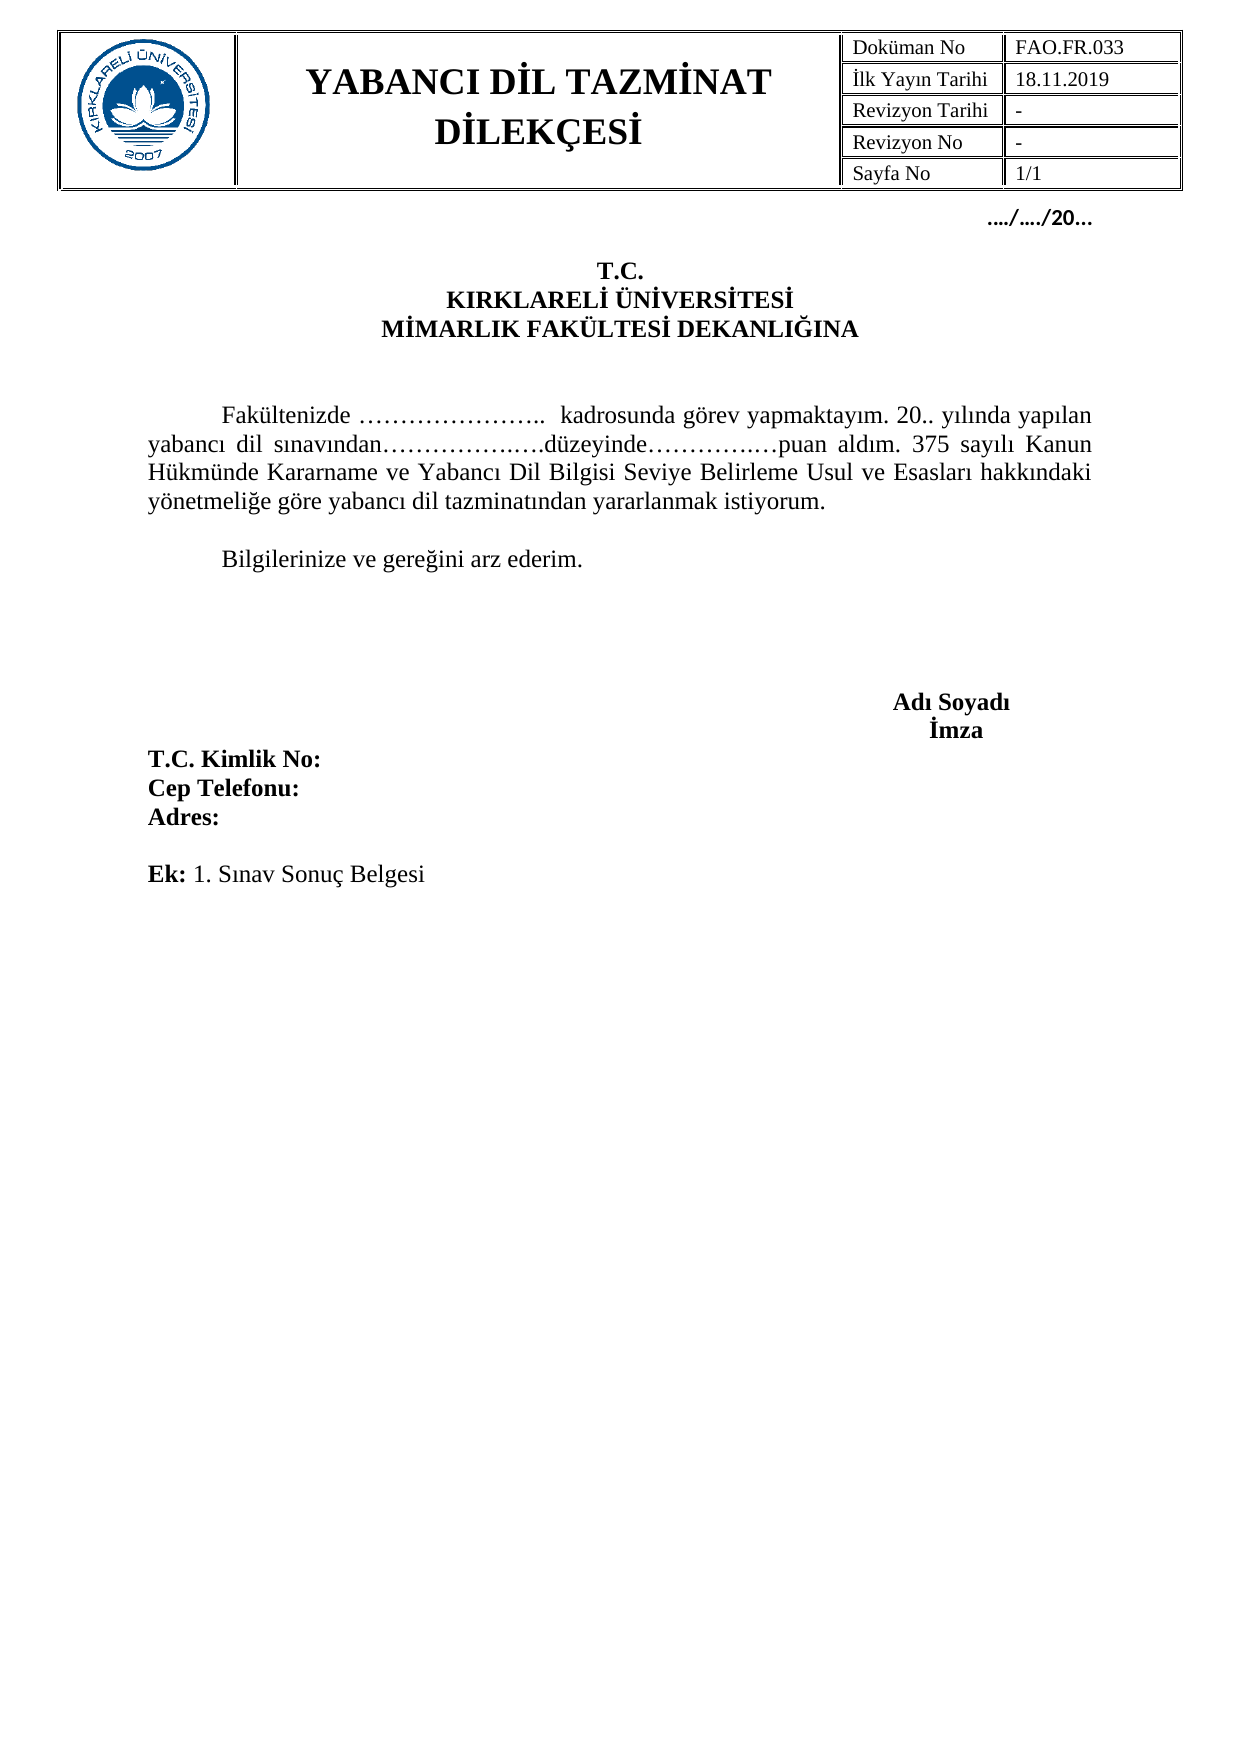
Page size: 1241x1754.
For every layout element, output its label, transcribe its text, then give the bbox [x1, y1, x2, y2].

text İmza [148, 716, 1093, 744]
text .…/…./20... [148, 203, 1093, 231]
text T.C. Kimlik No: [148, 744, 1093, 773]
picture [71, 33, 219, 181]
text Cep Telefonu: [148, 773, 1093, 802]
text Ek: 1. Sınav Sonuç Belgesi [148, 859, 1093, 888]
text Adı Soyadı [148, 687, 1093, 716]
text Bilgilerinize ve gereğini arz ederim. [148, 544, 1093, 572]
text Fakültenizde ………………….. kadrosunda görev yapmaktayım. 20.. yılında yapılan yabancı dil sınavından…………….….düzeyinde………….…puan aldım. 375 sayılı Kanun Hükmünde Kararname ve Yabancı Dil Bilgisi Seviye Belirleme Usul ve Esasları hakkındaki yönetmeliğe göre yabancı dil tazminatından yararlanmak istiyorum. [148, 400, 1093, 515]
text Adres: [148, 802, 1093, 831]
text MİMARLIK FAKÜLTESİ DEKANLIĞINA [148, 314, 1093, 342]
text T.C. [148, 256, 1093, 285]
text KIRKLARELİ ÜNİVERSİTESİ [148, 285, 1093, 314]
